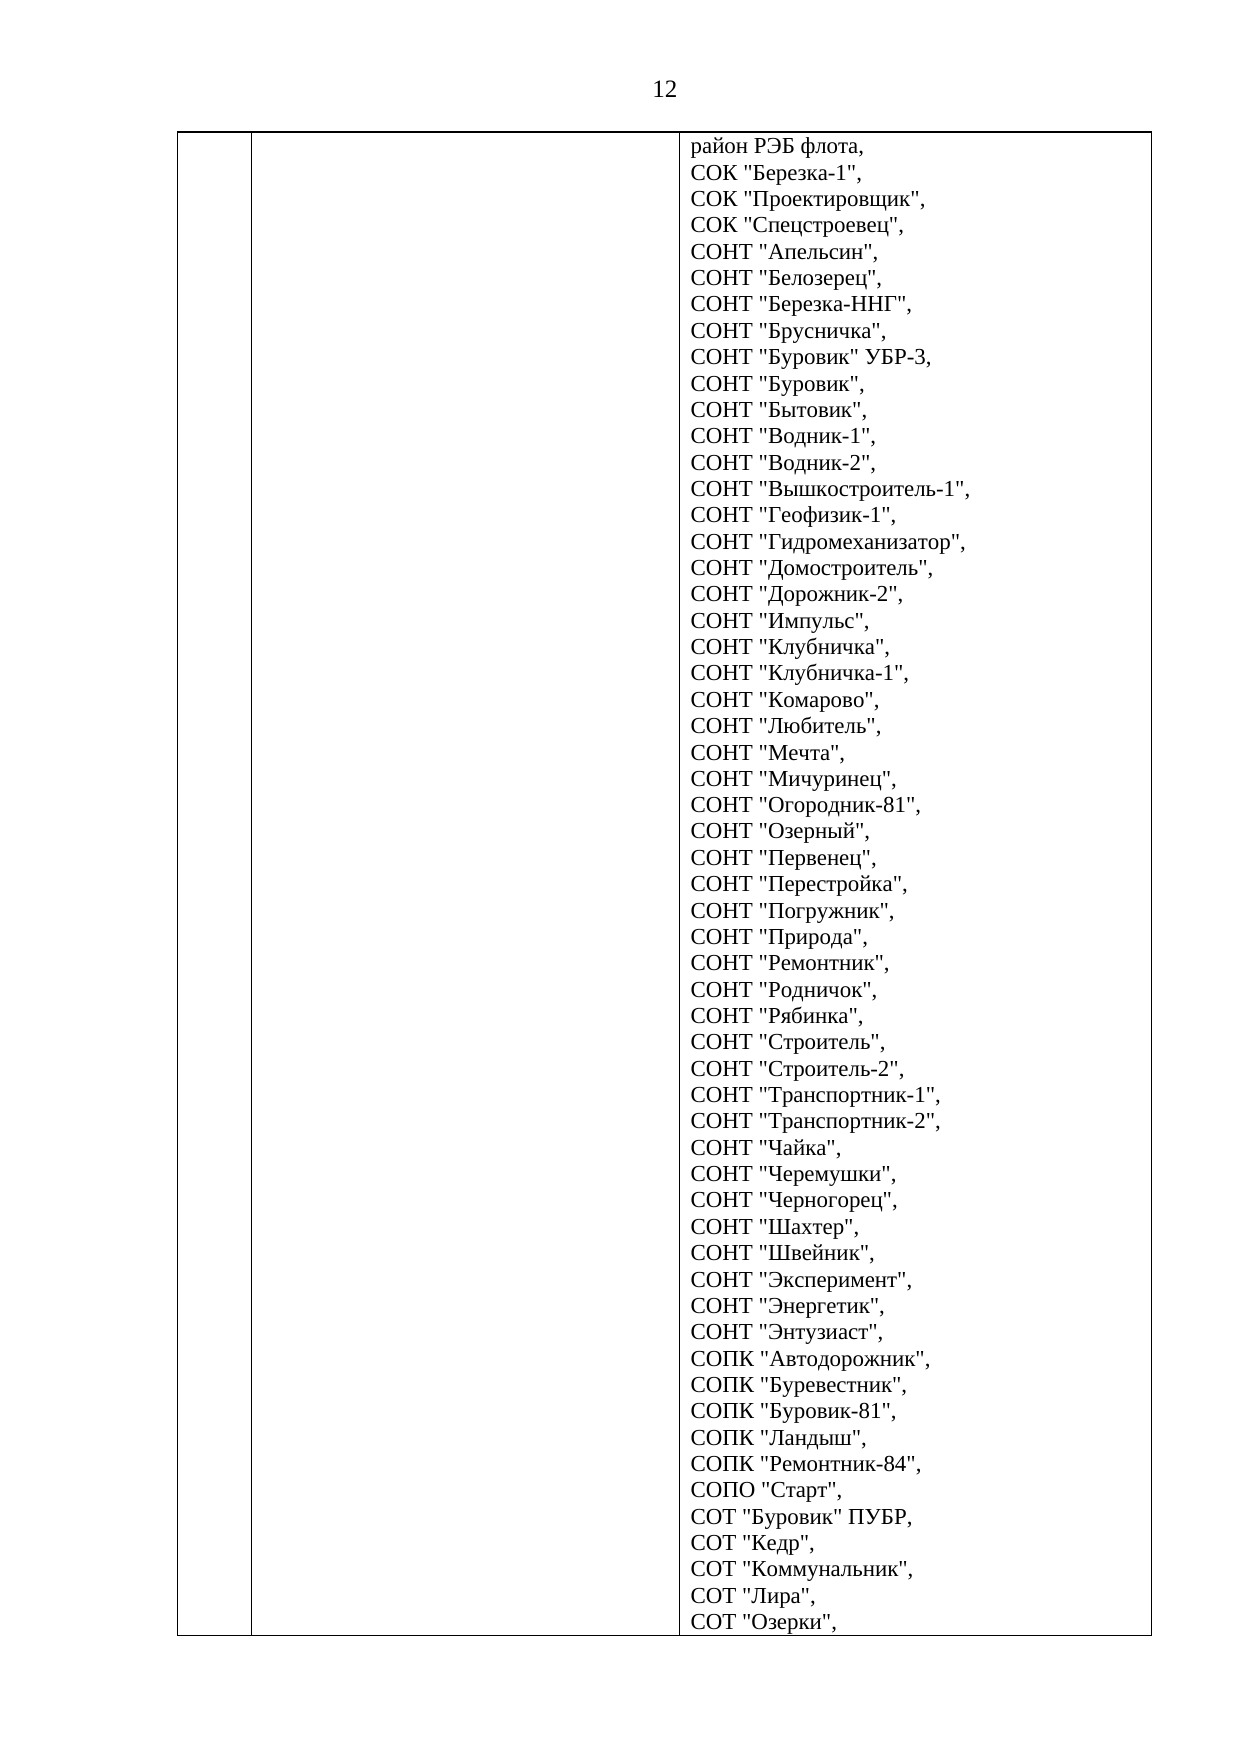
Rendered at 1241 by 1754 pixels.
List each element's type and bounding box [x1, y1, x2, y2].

table_cell [178, 133, 251, 1634]
table_cell [252, 133, 679, 1634]
table_cell [680, 133, 1151, 1634]
